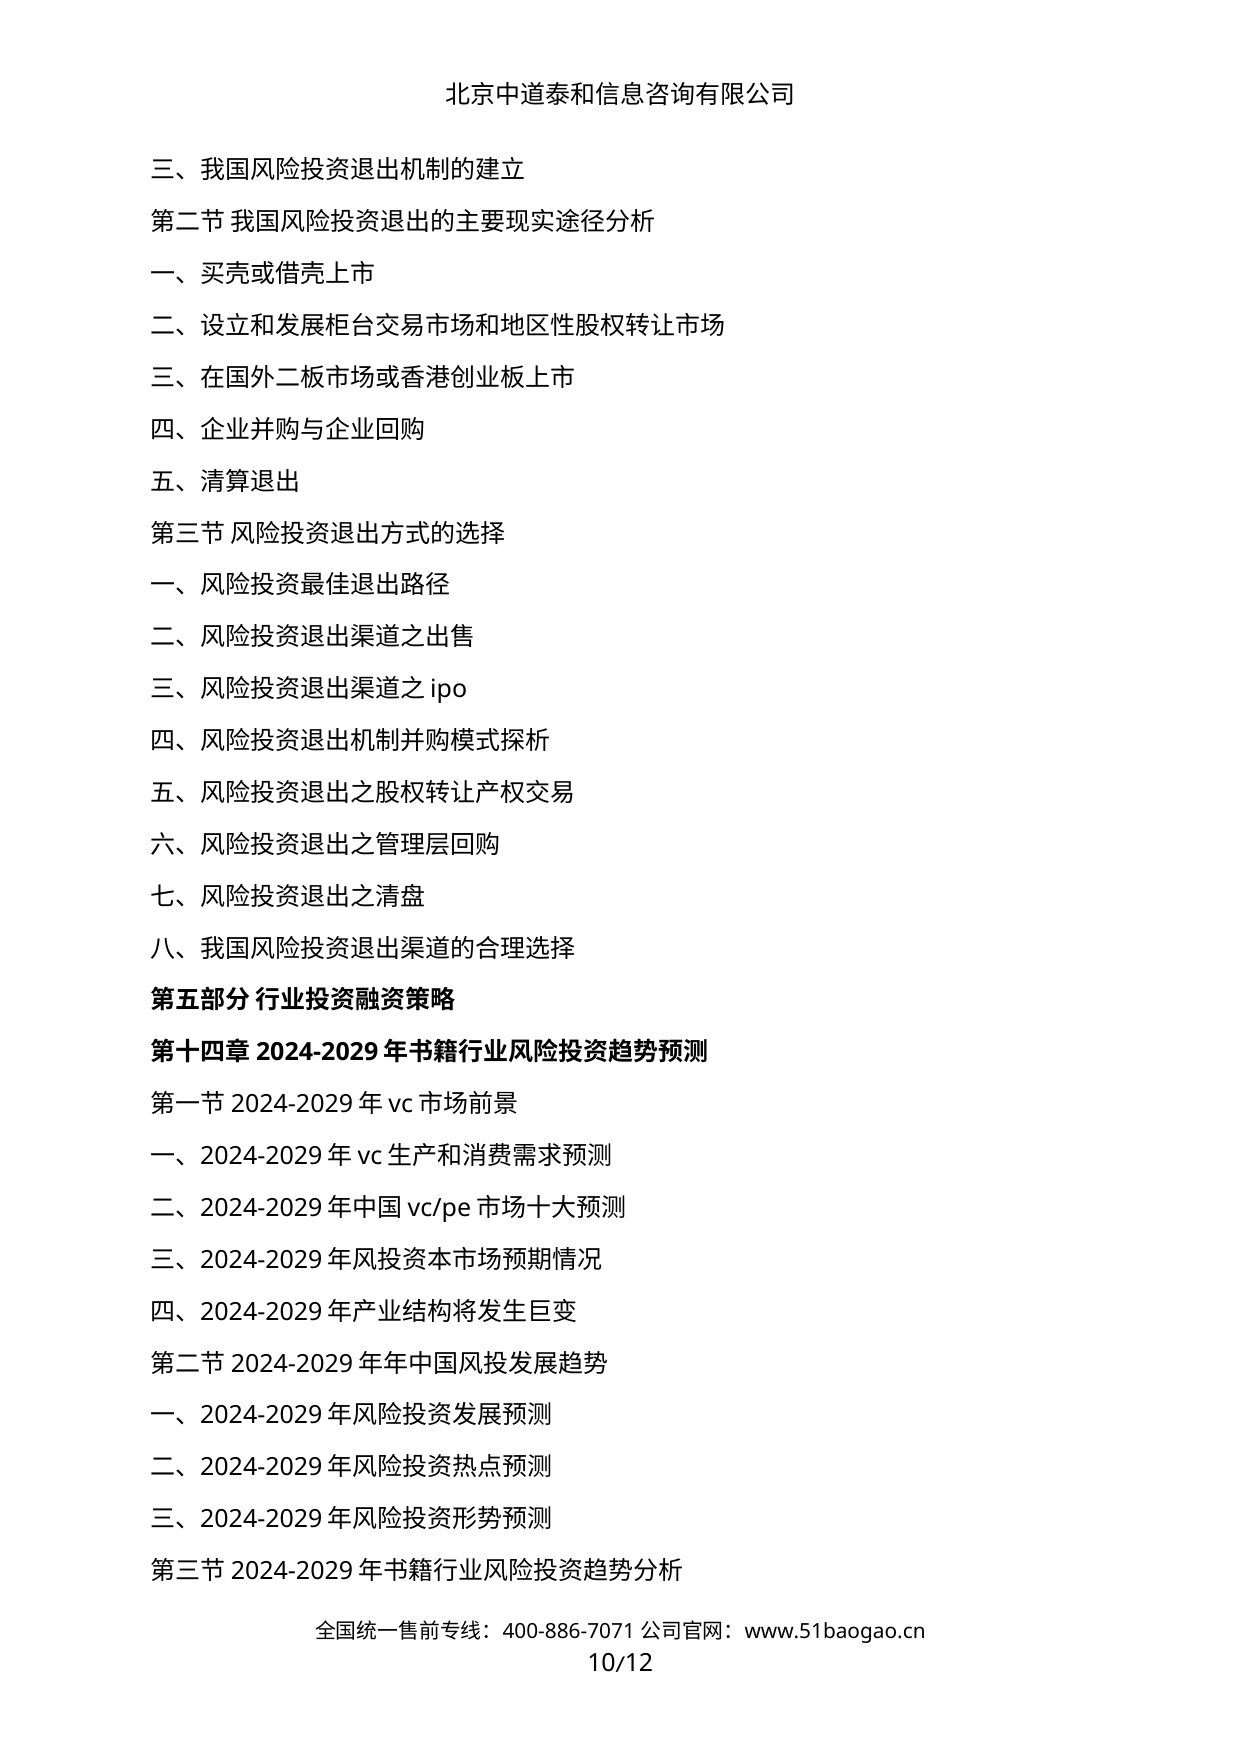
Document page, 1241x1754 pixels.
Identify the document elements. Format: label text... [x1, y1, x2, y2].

text 三、2024-2029年风投资本市场预期情况 [150, 1239, 1090, 1276]
text 第十四章 2024-2029年书籍行业风险投资趋势预测 [150, 1032, 1090, 1068]
text 第三节 2024-2029年书籍行业风险投资趋势分析 [150, 1551, 1090, 1587]
text 六、风险投资退出之管理层回购 [150, 824, 1090, 861]
text 五、清算退出 [150, 461, 1090, 497]
text 三、在国外二板市场或香港创业板上市 [150, 357, 1090, 394]
text 八、我国风险投资退出渠道的合理选择 [150, 928, 1090, 964]
text 一、2024-2029年vc生产和消费需求预测 [150, 1136, 1090, 1172]
text 二、风险投资退出渠道之出售 [150, 617, 1090, 653]
text 一、买壳或借壳上市 [150, 254, 1090, 290]
text 二、设立和发展柜台交易市场和地区性股权转让市场 [150, 306, 1090, 342]
text 一、2024-2029年风险投资发展预测 [150, 1395, 1090, 1431]
text 四、企业并购与企业回购 [150, 409, 1090, 446]
text 第五部分 行业投资融资策略 [150, 980, 1090, 1016]
text 二、2024-2029年中国vc/pe市场十大预测 [150, 1187, 1090, 1224]
text 一、风险投资最佳退出路径 [150, 565, 1090, 601]
text 三、我国风险投资退出机制的建立 [150, 150, 1090, 186]
text 第二节 我国风险投资退出的主要现实途径分析 [150, 202, 1090, 238]
text 第三节 风险投资退出方式的选择 [150, 513, 1090, 549]
text 五、风险投资退出之股权转让产权交易 [150, 772, 1090, 809]
text 三、风险投资退出渠道之ipo [150, 669, 1090, 705]
text 第一节 2024-2029年vc市场前景 [150, 1084, 1090, 1120]
text 二、2024-2029年风险投资热点预测 [150, 1447, 1090, 1483]
text 四、风险投资退出机制并购模式探析 [150, 721, 1090, 757]
text 第二节 2024-2029年年中国风投发展趋势 [150, 1343, 1090, 1379]
text 三、2024-2029年风险投资形势预测 [150, 1499, 1090, 1535]
text 七、风险投资退出之清盘 [150, 876, 1090, 912]
text 四、2024-2029年产业结构将发生巨变 [150, 1291, 1090, 1327]
